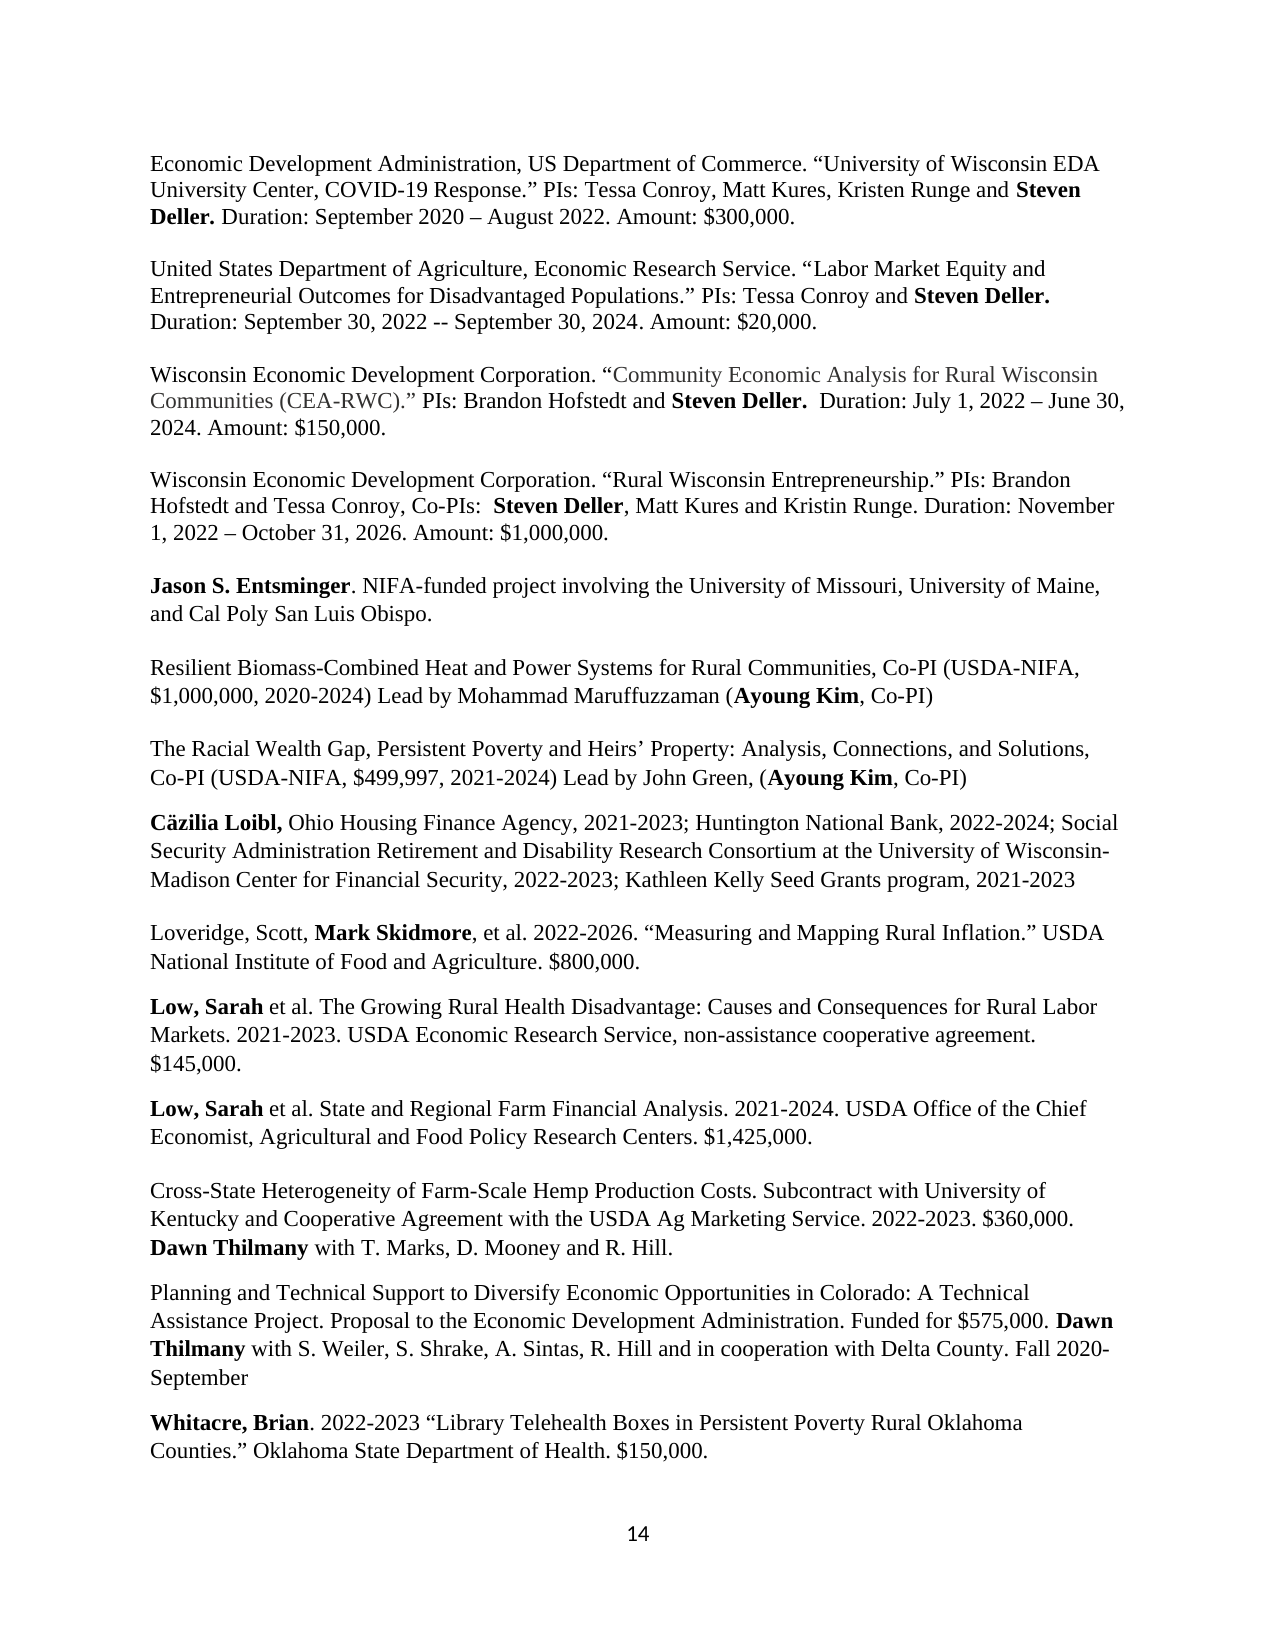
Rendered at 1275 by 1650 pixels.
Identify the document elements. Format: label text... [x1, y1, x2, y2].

text Jason S. Entsminger. NIFA-funded project involving the University of Missouri, University of Maine, and Cal Poly San Luis Obispo. [150, 572, 1125, 626]
text United States Department of Agriculture, Economic Research Service. “Labor Market Equity and Entrepreneurial Outcomes for Disadvantaged Populations.” PIs: Tessa Conroy and Steven Deller. Duration: September 30, 2022 -- September 30, 2024. Amount: $20,000. [150, 255, 1125, 334]
text Wisconsin Economic Development Corporation. “Rural Wisconsin Entrepreneurship.” PIs: Brandon Hofstedt and Tessa Conroy, Co-PIs: Steven Deller, Matt Kures and Kristin Runge. Duration: November 1, 2022 – October 31, 2026. Amount: $1,000,000. [150, 466, 1125, 545]
text The Racial Wealth Gap, Persistent Poverty and Heirs’ Property: Analysis, Connections, and Solutions, Co-PI (USDA-NIFA, $499,997, 2021-2024) Lead by John Green, (Ayoung Kim, Co-PI) [150, 735, 1125, 790]
text Whitacre, Brian. 2022-2023 “Library Telehealth Boxes in Persistent Poverty Rural Oklahoma Counties.” Oklahoma State Department of Health. $150,000. [150, 1409, 1125, 1464]
text Planning and Technical Support to Diversify Economic Opportunities in Colorado: A Technical Assistance Project. Proposal to the Economic Development Administration. Funded for $575,000. Dawn Thilmany with S. Weiler, S. Shrake, A. Sintas, R. Hill and in cooperation with Delta County. Fall 2020-September [150, 1279, 1125, 1390]
text Loveridge, Scott, Mark Skidmore, et al. 2022-2026. “Measuring and Mapping Rural Inflation.” USDA National Institute of Food and Agriculture. $800,000. [150, 919, 1125, 974]
text Cross-State Heterogeneity of Farm-Scale Hemp Production Costs. Subcontract with University of Kentucky and Cooperative Agreement with the USDA Ag Marketing Service. 2022-2023. $360,000. Dawn Thilmany with T. Marks, D. Mooney and R. Hill. [150, 1177, 1125, 1260]
text Low, Sarah et al. The Growing Rural Health Disadvantage: Causes and Consequences for Rural Labor Markets. 2021-2023. USDA Economic Research Service, non-assistance cooperative agreement. $145,000. [150, 993, 1125, 1076]
text Resilient Biomass-Combined Heat and Power Systems for Rural Communities, Co-PI (USDA-NIFA, $1,000,000, 2020-2024) Lead by Mohammad Maruffuzzaman (Ayoung Kim, Co-PI) [150, 653, 1125, 708]
text Cäzilia Loibl, Ohio Housing Finance Agency, 2021-2023; Huntington National Bank, 2022-2024; Social Security Administration Retirement and Disability Research Consortium at the University of Wisconsin-Madison Center for Financial Security, 2022-2023; Kathleen Kelly Seed Grants program, 2021-2023 [150, 809, 1125, 892]
text Wisconsin Economic Development Corporation. “Community Economic Analysis for Rural Wisconsin Communities (CEA-RWC).” PIs: Brandon Hofstedt and Steven Deller. Duration: July 1, 2022 – June 30, 2024. Amount: $150,000. [150, 361, 1125, 440]
text Economic Development Administration, US Department of Commerce. “University of Wisconsin EDA University Center, COVID-19 Response.” PIs: Tessa Conroy, Matt Kures, Kristen Runge and Steven Deller. Duration: September 2020 – August 2022. Amount: $300,000. [150, 150, 1125, 229]
text Low, Sarah et al. State and Regional Farm Financial Analysis. 2021-2024. USDA Office of the Chief Economist, Agricultural and Food Policy Research Centers. $1,425,000. [150, 1095, 1125, 1149]
